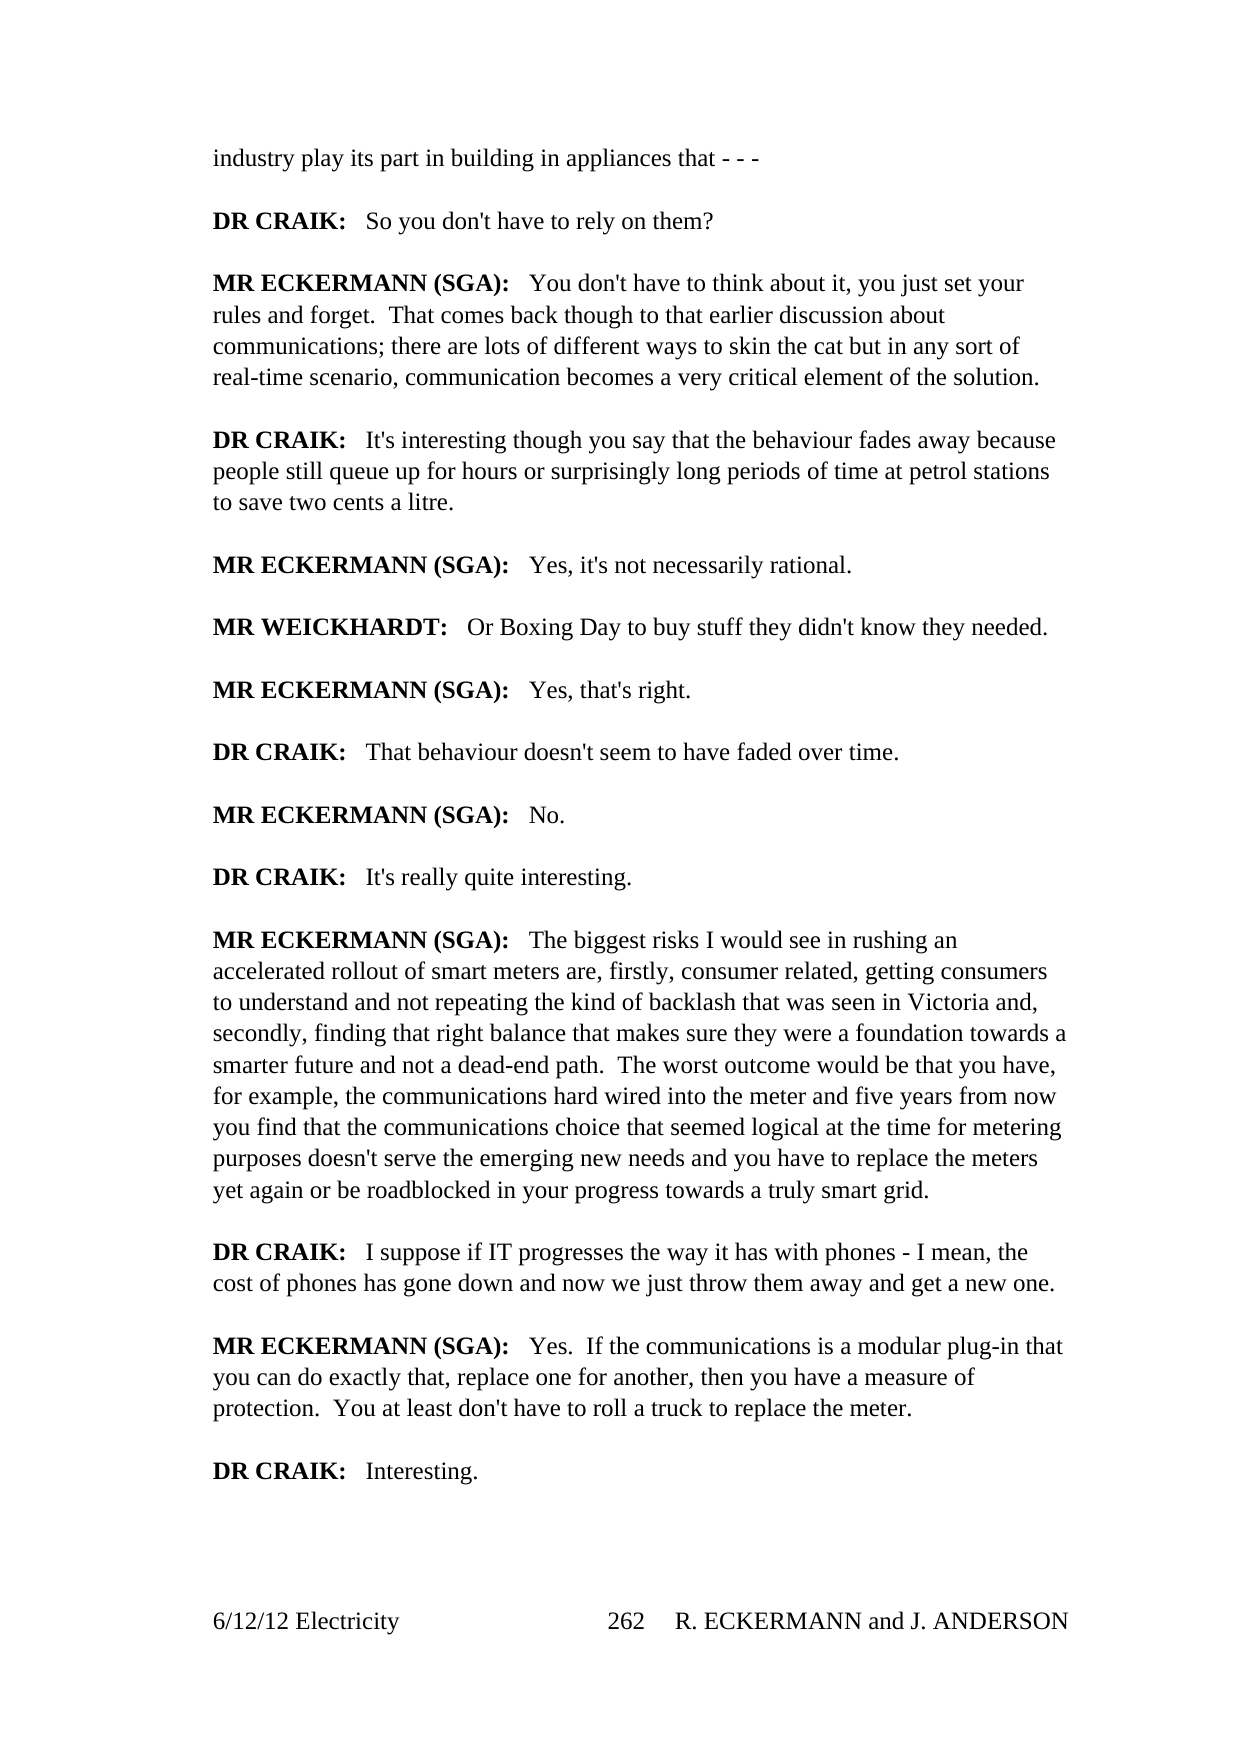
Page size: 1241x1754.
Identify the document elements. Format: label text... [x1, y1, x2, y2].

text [213, 142, 1069, 173]
text MR ECKERMANN (SGA): Yes, that's right. [213, 673, 1069, 704]
text DR CRAIK: Interesting. [213, 1454, 1069, 1486]
text MR ECKERMANN (SGA): You don't have to think about it, you just set your rules and forget. That comes back though to that earlier discussion about communications; there are lots of different ways to skin the cat but in any sort of real-time scenario, communication becomes a very critical element of the solution. [213, 267, 1069, 392]
text DR CRAIK: It's interesting though you say that the behaviour fades away because people still queue up for hours or surprisingly long periods of time at petrol stations to save two cents a litre. [213, 423, 1069, 517]
text MR WEICKHARDT: Or Boxing Day to buy stuff they didn't know they needed. [213, 611, 1069, 642]
text DR CRAIK: So you don't have to rely on them? [213, 204, 1069, 236]
text MR ECKERMANN (SGA): The biggest risks I would see in rushing an accelerated rollout of smart meters are, firstly, consumer related, getting consumers to understand and not repeating the kind of backlash that was seen in Victoria and, secondly, finding that right balance that makes sure they were a foundation towards a smarter future and not a dead-end path. The worst outcome would be that you have, for example, the communications hard wired into the meter and five years from now you find that the communications choice that seemed logical at the time for metering purposes doesn't serve the emerging new needs and you have to replace the meters yet again or be roadblocked in your progress towards a truly smart grid. [213, 923, 1069, 1204]
text DR CRAIK: It's really quite interesting. [213, 861, 1069, 892]
text MR ECKERMANN (SGA): No. [213, 798, 1069, 829]
text MR ECKERMANN (SGA): Yes. If the communications is a modular plug-in that you can do exactly that, replace one for another, then you have a measure of protection. You at least don't have to roll a truck to replace the meter. [213, 1329, 1069, 1423]
text DR CRAIK: I suppose if IT progresses the way it has with phones - I mean, the cost of phones has gone down and now we just throw them away and get a new one. [213, 1236, 1069, 1298]
text DR CRAIK: That behaviour doesn't seem to have faded over time. [213, 736, 1069, 767]
text MR ECKERMANN (SGA): Yes, it's not necessarily rational. [213, 548, 1069, 579]
